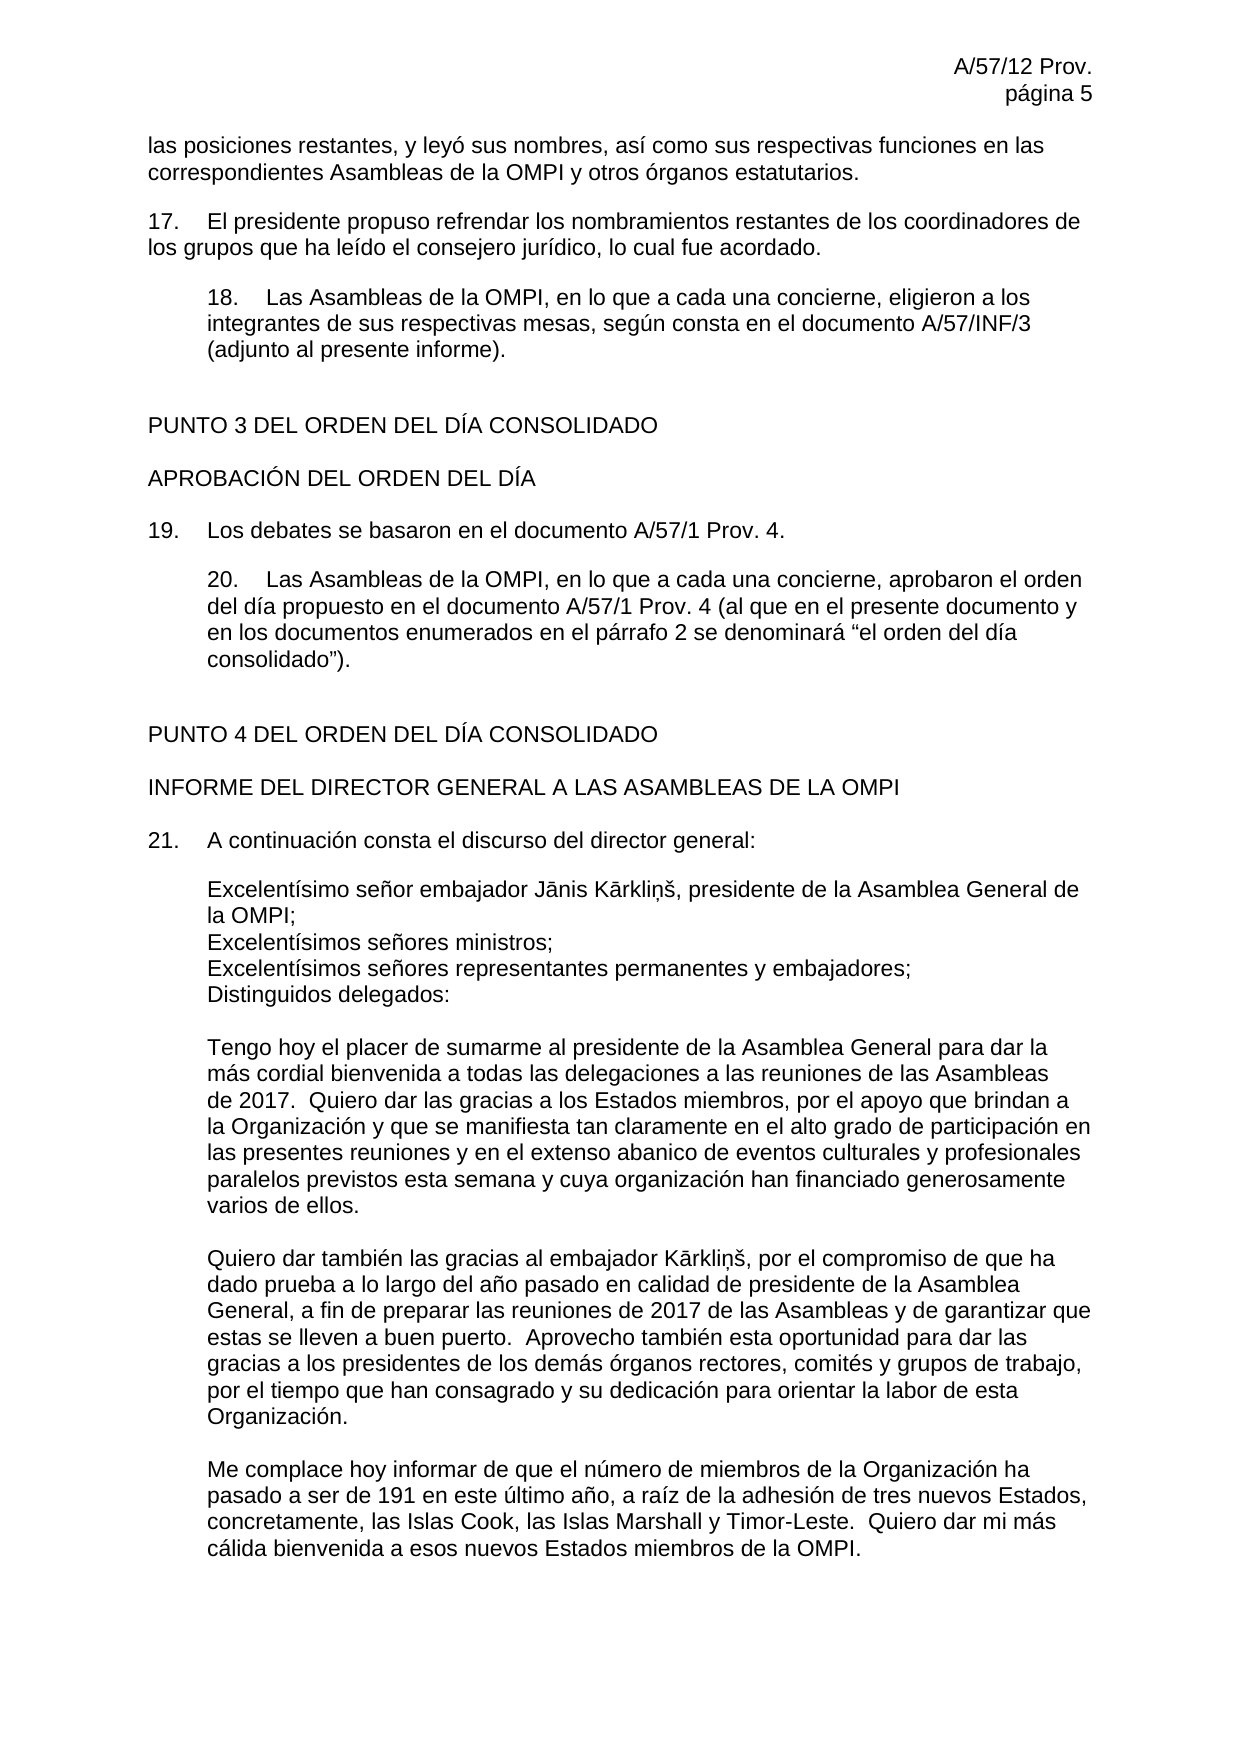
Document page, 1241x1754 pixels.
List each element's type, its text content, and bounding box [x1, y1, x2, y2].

text PUNTO 3 DEL ORDEN DEL DÍA CONSOLIDADO [148, 412, 1092, 438]
text INFORME DEL DIRECTOR GENERAL A LAS ASAMBLEAS DE LA OMPI [148, 774, 1092, 800]
text Las Asambleas de la OMPI, en lo que a cada una concierne, aprobaron el orden del día propuesto en el documento A/57/1 Prov. 4 (al que en el presente documento y en los documentos enumerados en el párrafo 2 se denominará “el orden del día consolidado”). [207, 566, 1092, 672]
text PUNTO 4 DEL ORDEN DEL DÍA CONSOLIDADO [148, 721, 1092, 747]
text Excelentísimos señores ministros; [207, 928, 1092, 955]
text Las Asambleas de la OMPI, en lo que a cada una concierne, eligieron a los integrantes de sus respectivas mesas, según consta en el documento A/57/INF/3 (adjunto al presente informe). [207, 283, 1092, 362]
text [148, 132, 1092, 185]
text Quiero dar también las gracias al embajador Kārkliņš, por el compromiso de que ha dado prueba a lo largo del año pasado en calidad de presidente de la Asamblea General, a fin de preparar las reuniones de 2017 de las Asambleas y de garantizar que estas se lleven a buen puerto. Aprovecho también esta oportunidad para dar las gracias a los presidentes de los demás órganos rectores, comités y grupos de trabajo, por el tiempo que han consagrado y su dedicación para orientar la labor de esta Organización. [207, 1245, 1092, 1429]
text Distinguidos delegados: [207, 981, 1092, 1008]
text A continuación consta el discurso del director general: [148, 827, 1092, 853]
text Los debates se basaron en el documento A/57/1 Prov. 4. [148, 517, 1092, 543]
text Tengo hoy el placer de sumarme al presidente de la Asamblea General para dar la más cordial bienvenida a todas las delegaciones a las reuniones de las Asambleas de 2017. Quiero dar las gracias a los Estados miembros, por el apoyo que brindan a la Organización y que se manifiesta tan claramente en el alto grado de participación en las presentes reuniones y en el extenso abanico de eventos culturales y profesionales paralelos previstos esta semana y cuya organización han financiado generosamente varios de ellos. [207, 1034, 1092, 1218]
text El presidente propuso refrendar los nombramientos restantes de los coordinadores de los grupos que ha leído el consejero jurídico, lo cual fue acordado. [148, 208, 1092, 261]
text Excelentísimos señores representantes permanentes y embajadores; [207, 955, 1092, 981]
text Excelentísimo señor embajador Jānis Kārkliņš, presidente de la Asamblea General de la OMPI; [207, 876, 1092, 928]
text Me complace hoy informar de que el número de miembros de la Organización ha pasado a ser de 191 en este último año, a raíz de la adhesión de tres nuevos Estados, concretamente, las Islas Cook, las Islas Marshall y Timor-Leste. Quiero dar mi más cálida bienvenida a esos nuevos Estados miembros de la OMPI. [207, 1456, 1092, 1561]
text APROBACIÓN DEL ORDEN DEL DÍA [148, 464, 1092, 491]
